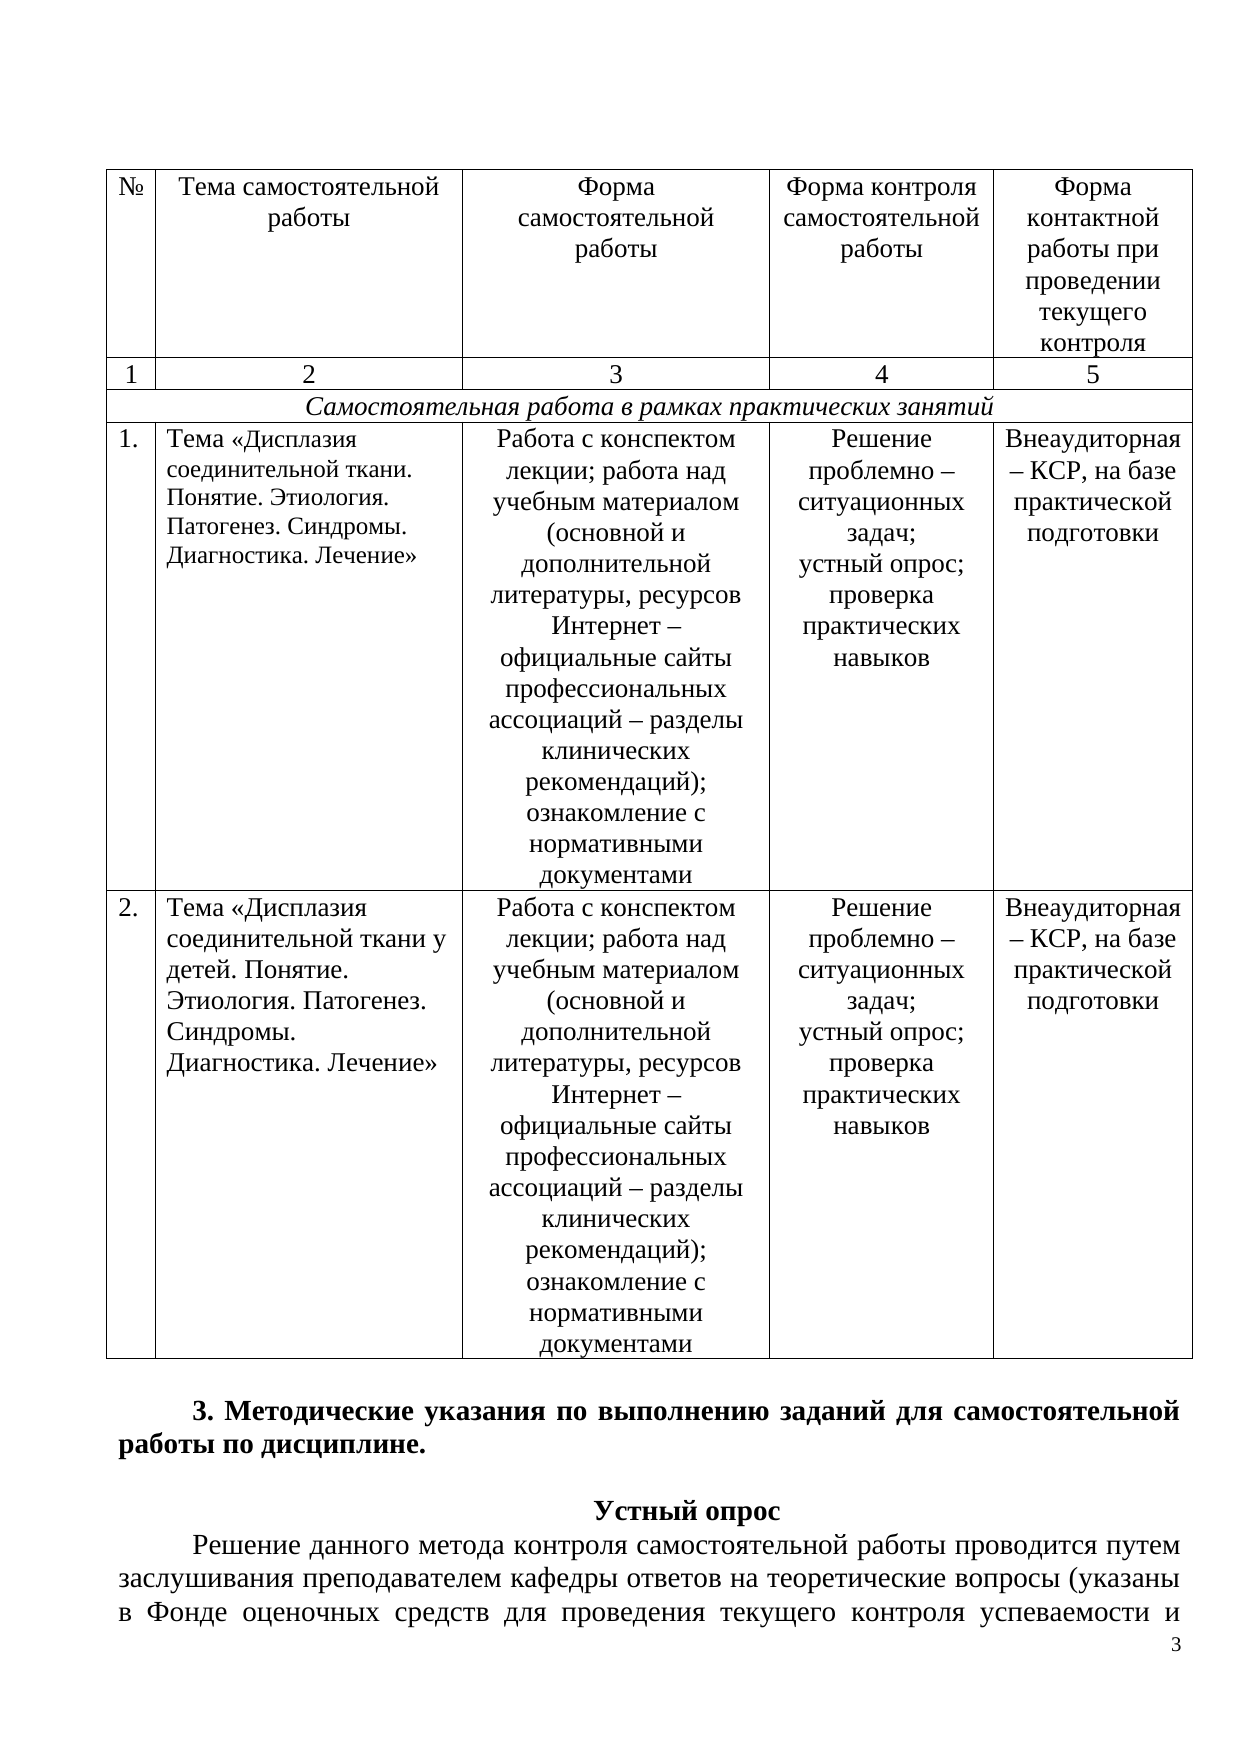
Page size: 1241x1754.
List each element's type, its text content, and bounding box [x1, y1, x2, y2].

table_cell Работа с конспектом лекции; работа над учебным материалом (основной и дополнительной литературы, ресурсов Интернет – официальные сайты профессиональных ассоциаций – разделы клинических рекомендаций); ознакомление с нормативными документами [463, 891, 769, 1358]
table_cell Самостоятельная работа в рамках практических занятий [107, 390, 1192, 422]
table_header Форма контактной работы при проведении текущего контроля [994, 170, 1192, 357]
text Устный опрос [118, 1493, 1181, 1527]
table_cell 2 [156, 358, 462, 389]
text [118, 1527, 1181, 1627]
table_cell 3 [463, 358, 769, 389]
table_header № [107, 170, 155, 357]
table_cell 1 [107, 358, 155, 389]
table_cell Решение проблемно – ситуационных задач; устный опрос; проверка практических навыков [770, 423, 993, 890]
table_cell Внеаудиторная – КСР, на базе практической подготовки [994, 423, 1192, 890]
table_cell [107, 423, 155, 890]
table_cell Работа с конспектом лекции; работа над учебным материалом (основной и дополнительной литературы, ресурсов Интернет – официальные сайты профессиональных ассоциаций – разделы клинических рекомендаций); ознакомление с нормативными документами [463, 423, 769, 890]
table_cell [107, 891, 155, 1358]
table_cell Решение проблемно – ситуационных задач; устный опрос; проверка практических навыков [770, 891, 993, 1358]
table_cell 5 [994, 358, 1192, 389]
table_cell Внеаудиторная – КСР, на базе практической подготовки [994, 891, 1192, 1358]
table_header Форма контроля самостоятельной работы [770, 170, 993, 357]
table_cell Тема «Дисплазия соединительной ткани у детей. Понятие. Этиология. Патогенез. Синдромы. Диагностика. Лечение» [156, 891, 462, 1358]
table_cell Тема «Дисплазия соединительной ткани. Понятие. Этиология. Патогенез. Синдромы. Диагностика. Лечение» [156, 423, 462, 890]
table_header Форма самостоятельной работы [463, 170, 769, 357]
table_header Тема самостоятельной работы [156, 170, 462, 357]
text 3. Методические указания по выполнению заданий для самостоятельной работы по дисциплине. [118, 1393, 1181, 1460]
table_cell 4 [770, 358, 993, 389]
